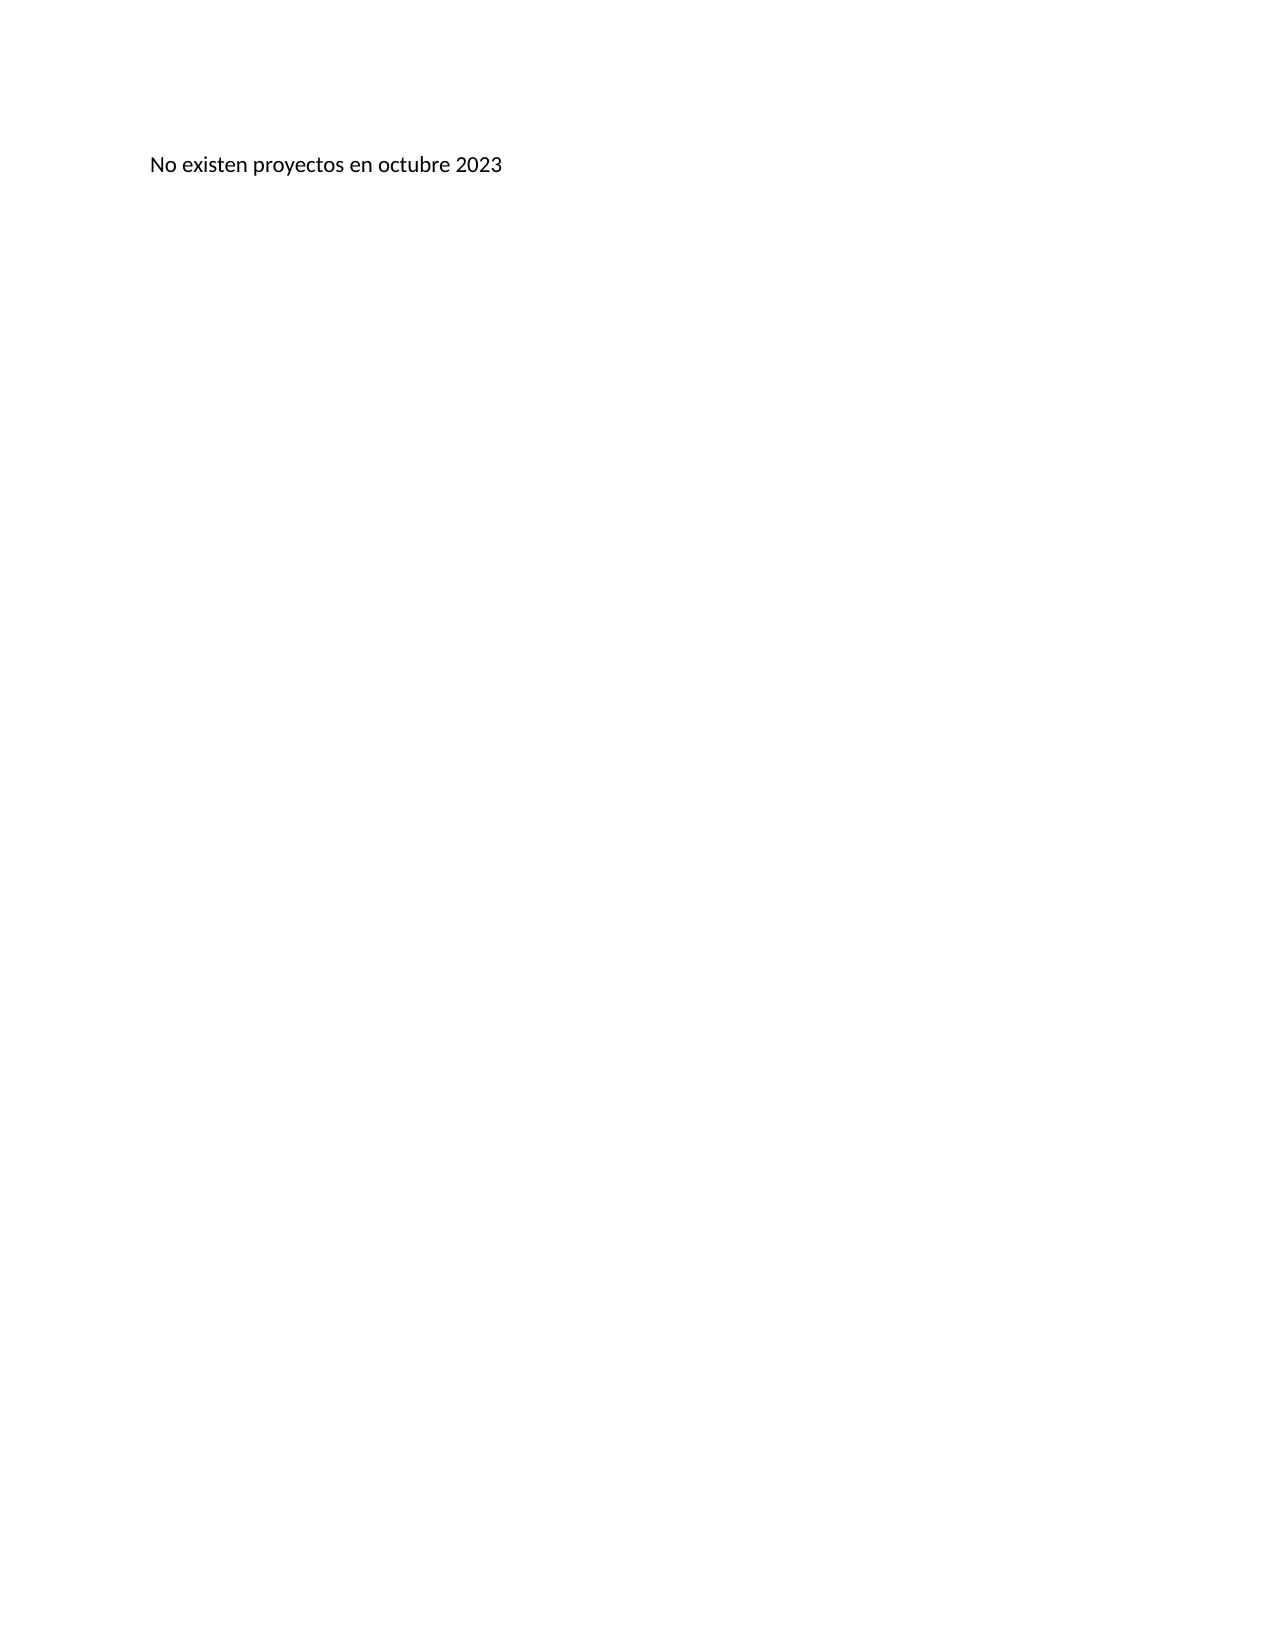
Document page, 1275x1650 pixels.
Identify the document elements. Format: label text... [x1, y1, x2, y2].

text No existen proyectos en octubre 2023 [150, 150, 1125, 178]
